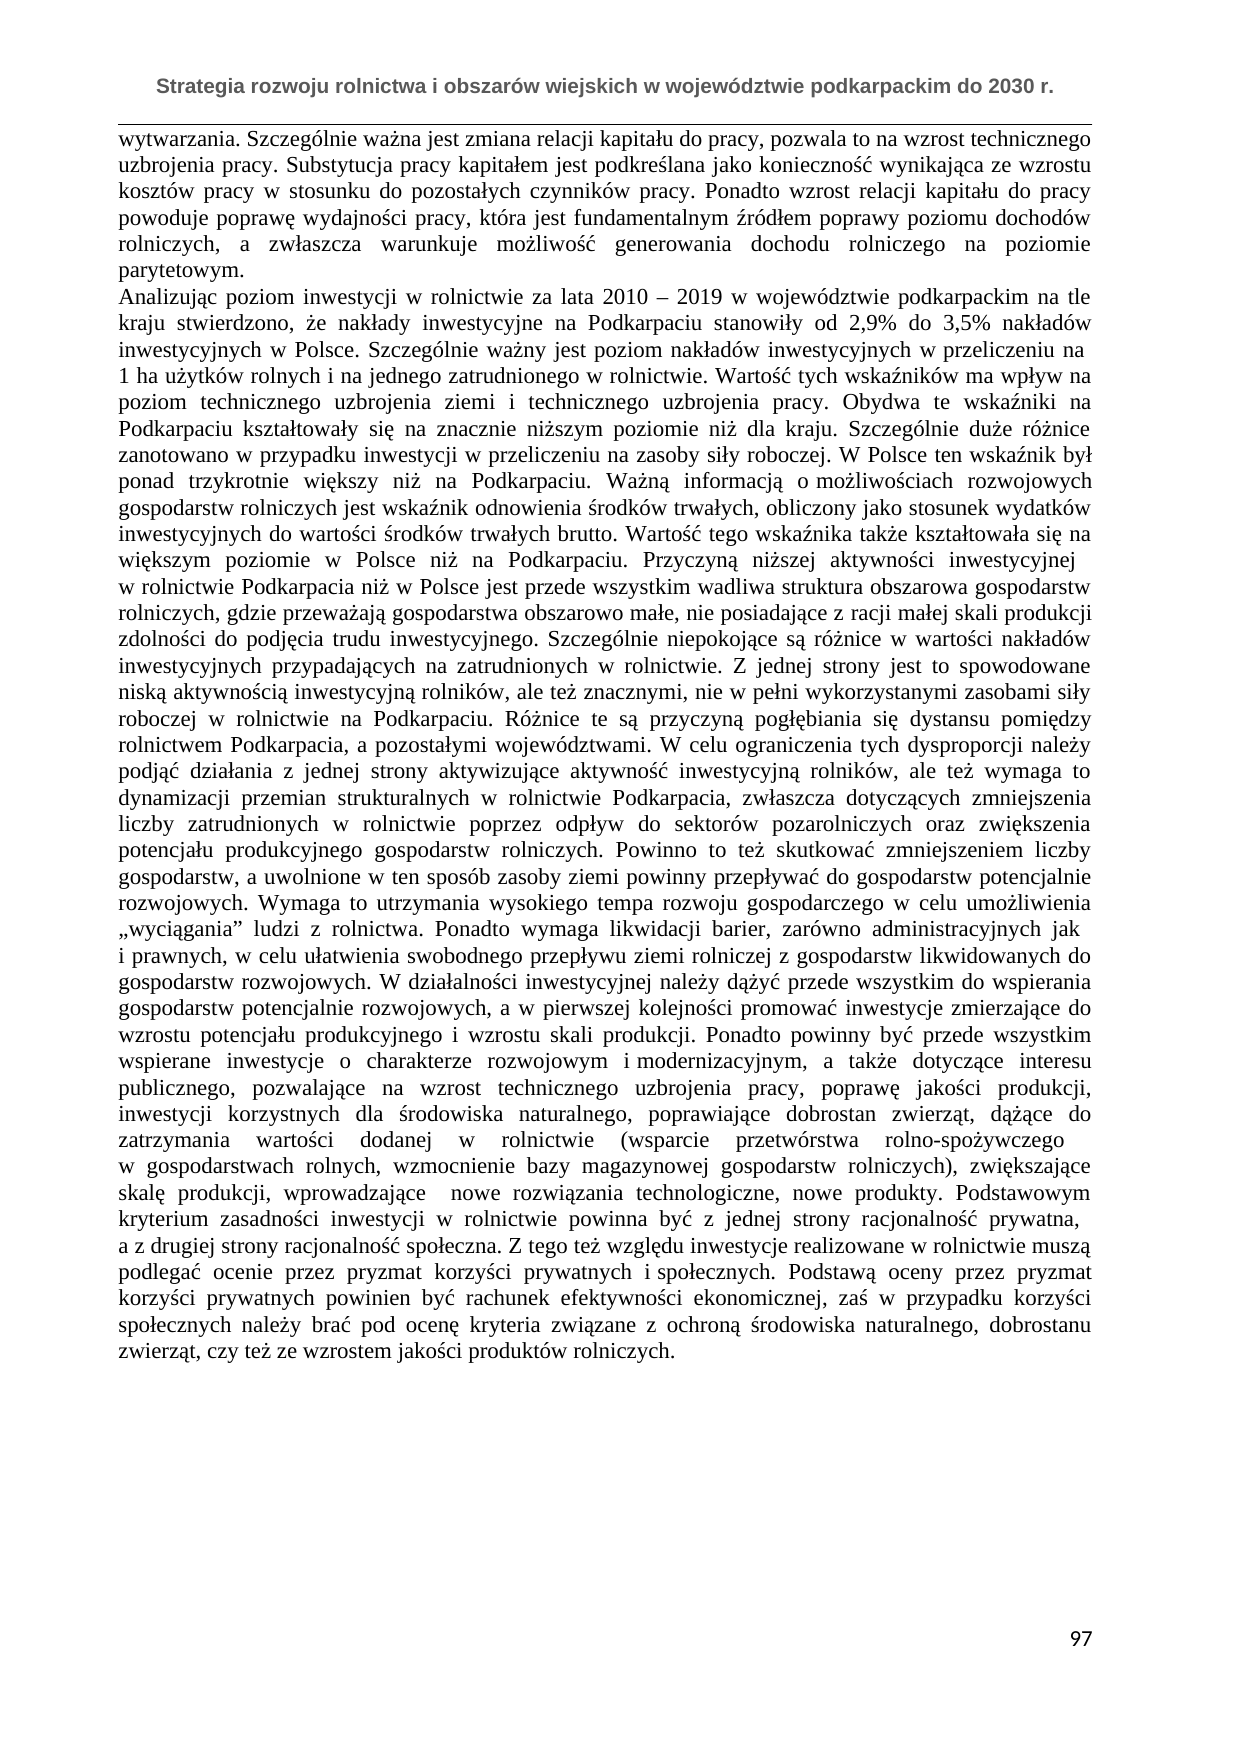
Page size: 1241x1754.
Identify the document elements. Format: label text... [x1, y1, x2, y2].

text Analizując poziom inwestycji w rolnictwie za lata 2010 – 2019 w województwie podkarpackim na tle kraju stwierdzono, że nakłady inwestycyjne na Podkarpaciu stanowiły od 2,9% do 3,5% nakładów inwestycyjnych w Polsce. Szczególnie ważny jest poziom nakładów inwestycyjnych w przeliczeniu na 1 ha użytków rolnych i na jednego zatrudnionego w rolnictwie. Wartość tych wskaźników ma wpływ na poziom technicznego uzbrojenia ziemi i technicznego uzbrojenia pracy. Obydwa te wskaźniki na Podkarpaciu kształtowały się na znacznie niższym poziomie niż dla kraju. Szczególnie duże różnice zanotowano w przypadku inwestycji w przeliczeniu na zasoby siły roboczej. W Polsce ten wskaźnik był ponad trzykrotnie większy niż na Podkarpaciu. Ważną informacją o możliwościach rozwojowych gospodarstw rolniczych jest wskaźnik odnowienia środków trwałych, obliczony jako stosunek wydatków inwestycyjnych do wartości środków trwałych brutto. Wartość tego wskaźnika także kształtowała się na większym poziomie w Polsce niż na Podkarpaciu. Przyczyną niższej aktywności inwestycyjnej w rolnictwie Podkarpacia niż w Polsce jest przede wszystkim wadliwa struktura obszarowa gospodarstw rolniczych, gdzie przeważają gospodarstwa obszarowo małe, nie posiadające z racji małej skali produkcji zdolności do podjęcia trudu inwestycyjnego. Szczególnie niepokojące są różnice w wartości nakładów inwestycyjnych przypadających na zatrudnionych w rolnictwie. Z jednej strony jest to spowodowane niską aktywnością inwestycyjną rolników, ale też znacznymi, nie w pełni wykorzystanymi zasobami siły roboczej w rolnictwie na Podkarpaciu. Różnice te są przyczyną pogłębiania się dystansu pomiędzy rolnictwem Podkarpacia, a pozostałymi województwami. W celu ograniczenia tych dysproporcji należy podjąć działania z jednej strony aktywizujące aktywność inwestycyjną rolników, ale też wymaga to dynamizacji przemian strukturalnych w rolnictwie Podkarpacia, zwłaszcza dotyczących zmniejszenia liczby zatrudnionych w rolnictwie poprzez odpływ do sektorów pozarolniczych oraz zwiększenia potencjału produkcyjnego gospodarstw rolniczych. Powinno to też skutkować zmniejszeniem liczby gospodarstw, a uwolnione w ten sposób zasoby ziemi powinny przepływać do gospodarstw potencjalnie rozwojowych. Wymaga to utrzymania wysokiego tempa rozwoju gospodarczego w celu umożliwienia „wyciągania” ludzi z rolnictwa. Ponadto wymaga likwidacji barier, zarówno administracyjnych jak i prawnych, w celu ułatwienia swobodnego przepływu ziemi rolniczej z gospodarstw likwidowanych do gospodarstw rozwojowych. W działalności inwestycyjnej należy dążyć przede wszystkim do wspierania gospodarstw potencjalnie rozwojowych, a w pierwszej kolejności promować inwestycje zmierzające do wzrostu potencjału produkcyjnego i wzrostu skali produkcji. Ponadto powinny być przede wszystkim wspierane inwestycje o charakterze rozwojowym i modernizacyjnym, a także dotyczące interesu publicznego, pozwalające na wzrost technicznego uzbrojenia pracy, poprawę jakości produkcji, inwestycji korzystnych dla środowiska naturalnego, poprawiające dobrostan zwierząt, dążące do zatrzymania wartości dodanej w rolnictwie (wsparcie przetwórstwa rolno-spożywczego w gospodarstwach rolnych, wzmocnienie bazy magazynowej gospodarstw rolniczych), zwiększające skalę produkcji, wprowadzające nowe rozwiązania technologiczne, nowe produkty. Podstawowym kryterium zasadności inwestycji w rolnictwie powinna być z jednej strony racjonalność prywatna, a z drugiej strony racjonalność społeczna. Z tego też względu inwestycje realizowane w rolnictwie muszą podlegać ocenie przez pryzmat korzyści prywatnych i społecznych. Podstawą oceny przez pryzmat korzyści prywatnych powinien być rachunek efektywności ekonomicznej, zaś w przypadku korzyści społecznych należy brać pod ocenę kryteria związane z ochroną środowiska naturalnego, dobrostanu zwierząt, czy też ze wzrostem jakości produktów rolniczych. [118, 283, 1092, 1363]
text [118, 125, 1092, 283]
